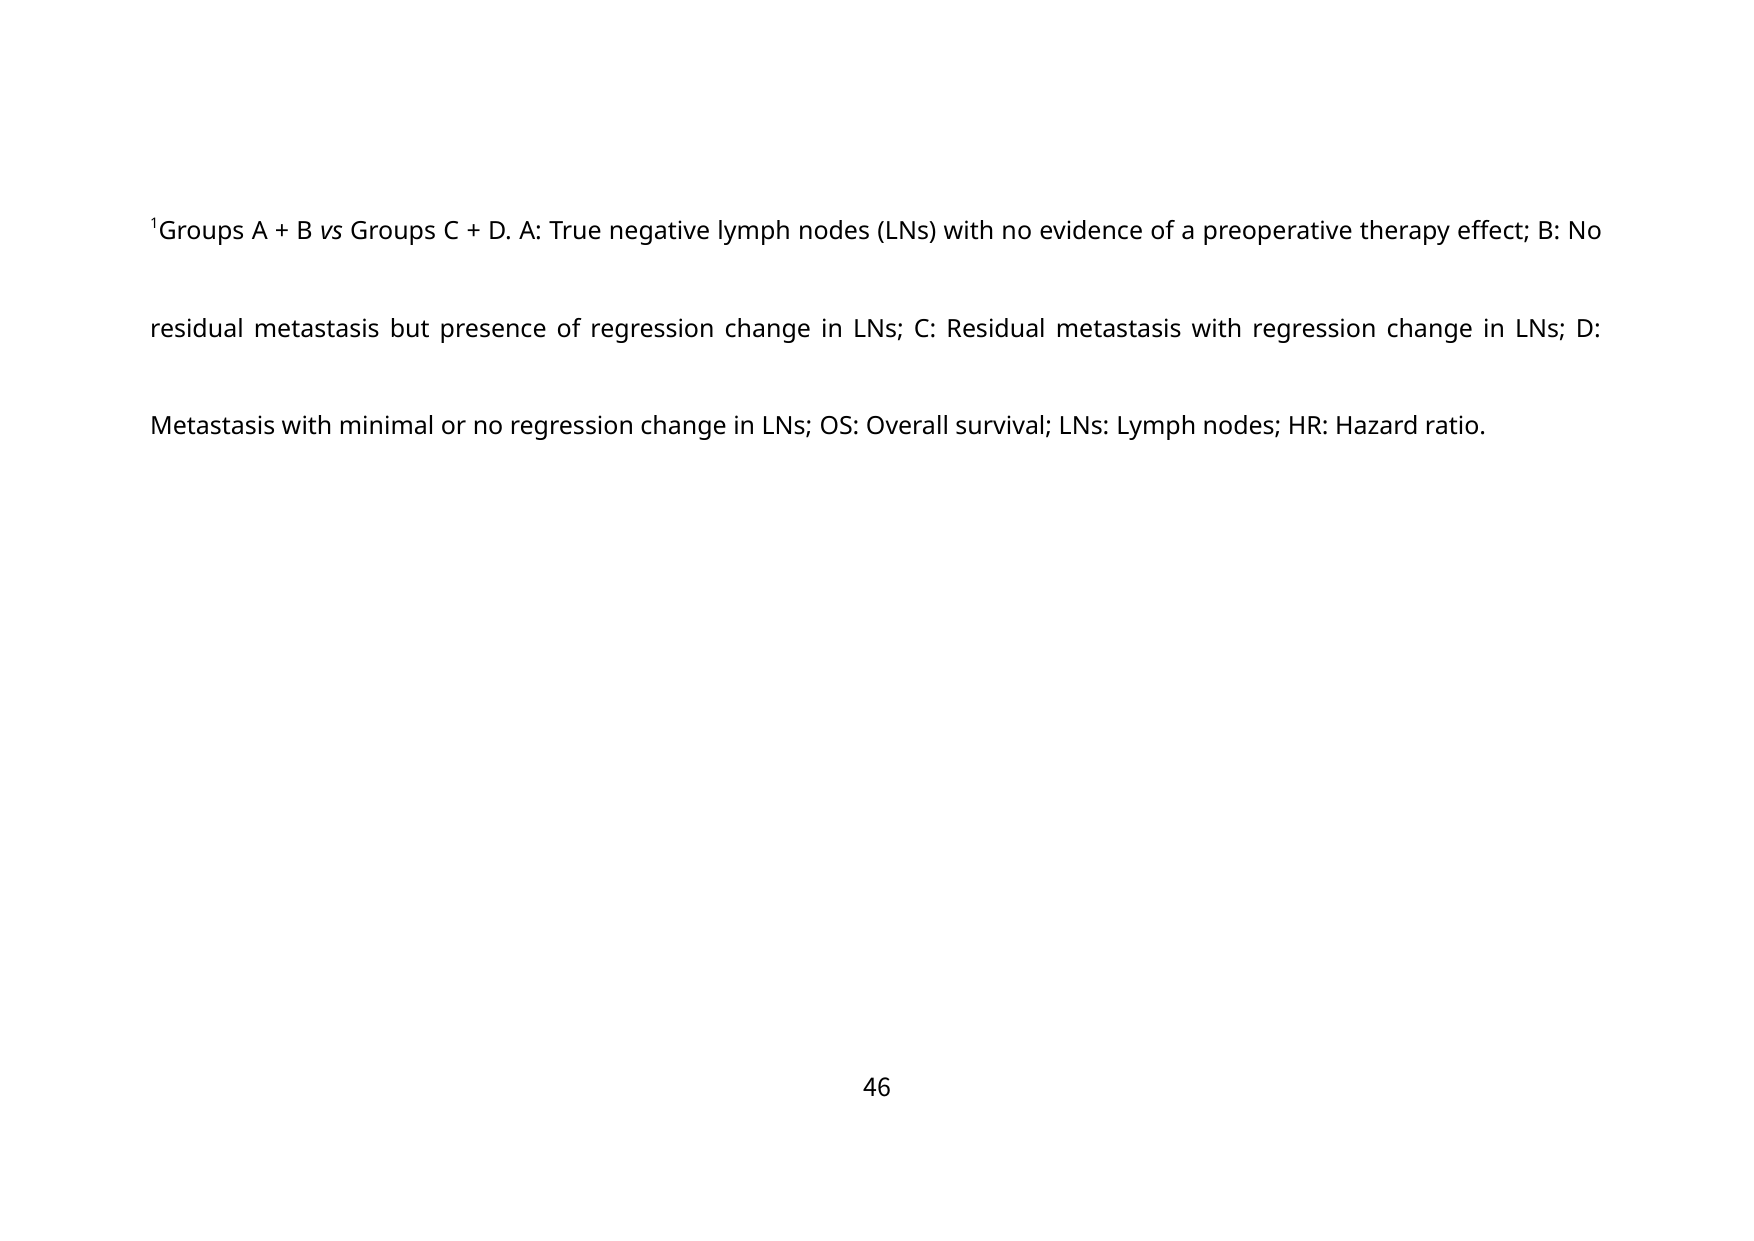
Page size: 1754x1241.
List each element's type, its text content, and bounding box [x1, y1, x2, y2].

text 1Groups A + B vs Groups C + D. A: True negative lymph nodes (LNs) with no evidence of a preoperative therapy effect; B: No residual metastasis but presence of regression change in LNs; C: Residual metastasis with regression change in LNs; D: Metastasis with minimal or no regression change in LNs; OS: Overall survival; LNs: Lymph nodes; HR: Hazard ratio. [150, 198, 1604, 458]
